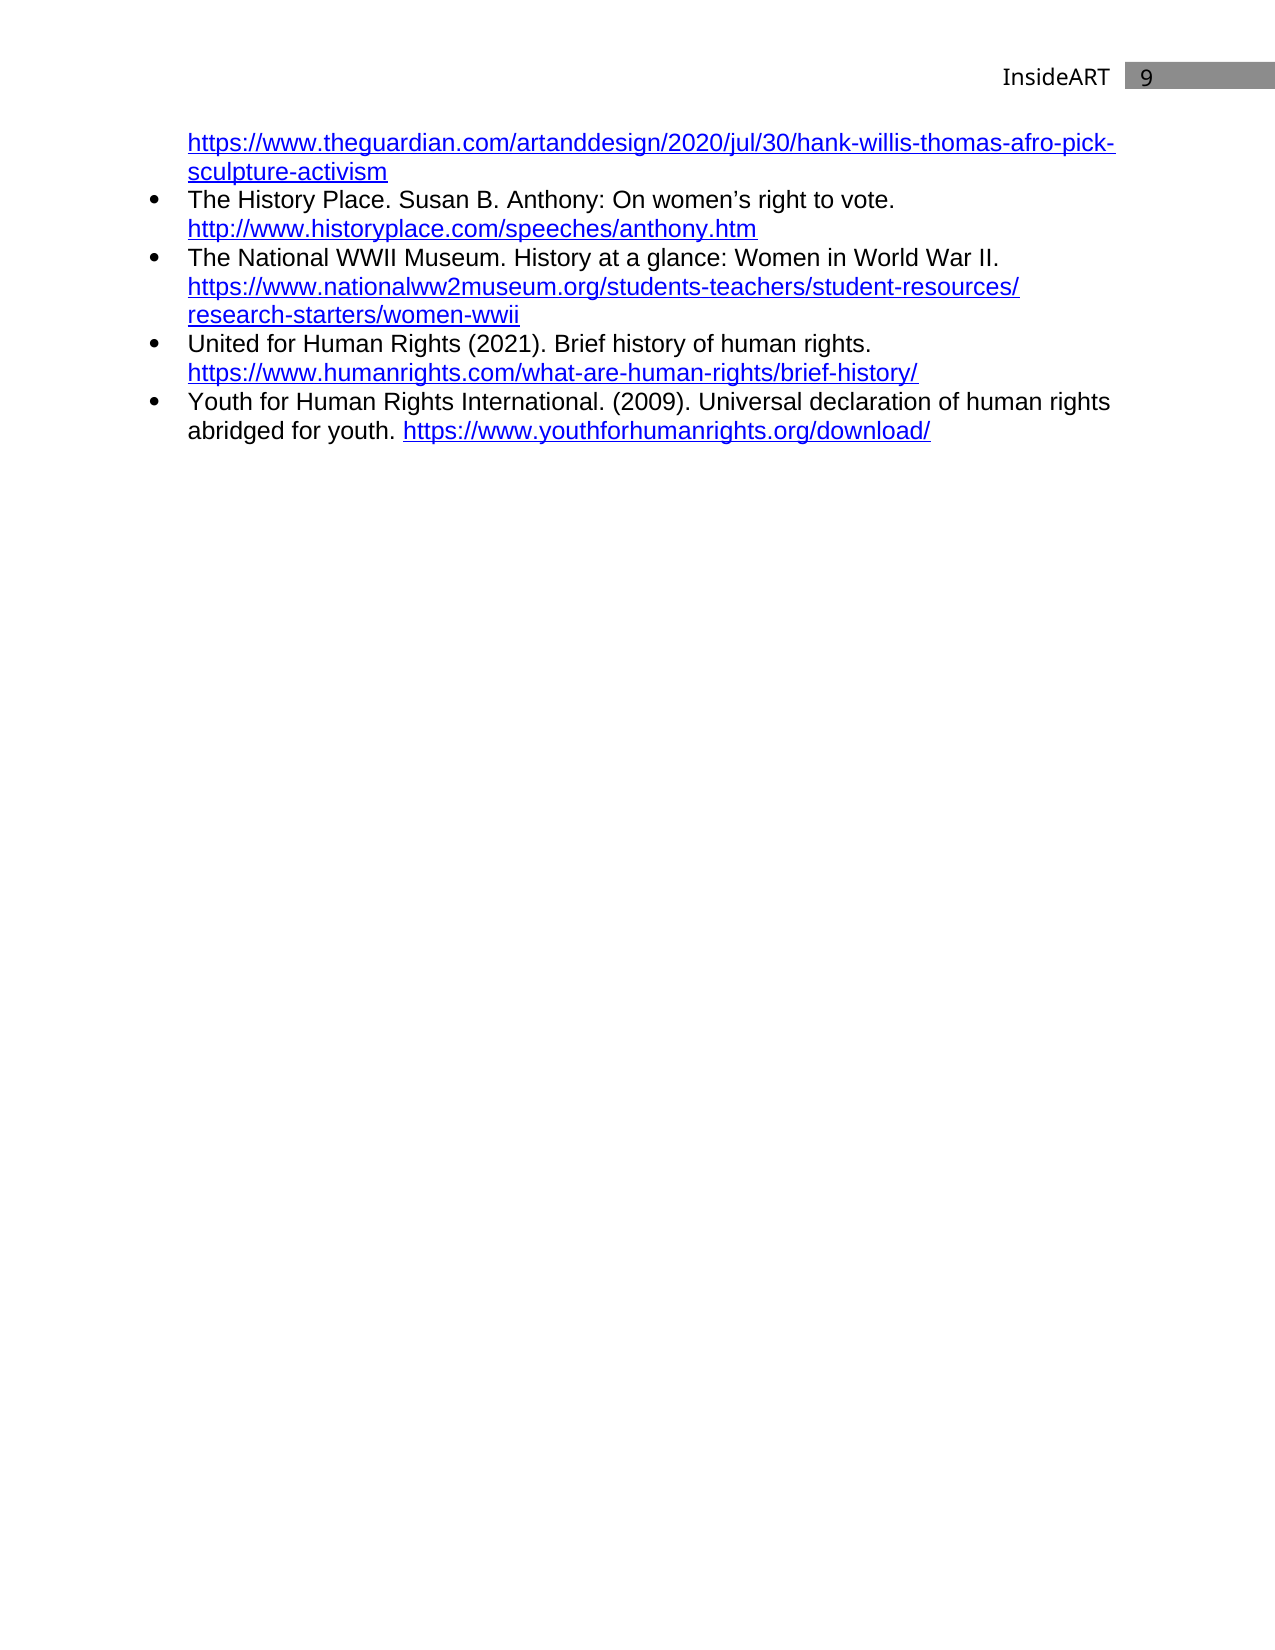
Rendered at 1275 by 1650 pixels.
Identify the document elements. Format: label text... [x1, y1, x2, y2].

list http://www.historyplace.com/speeches/anthony.htm [187, 214, 1125, 243]
list https://www.nationalww2museum.org/students-teachers/student-resources/research-starters/women-wwii [187, 272, 1125, 329]
list United for Human Rights (2021). Brief history of human rights. https://www.humanrights.com/what-are-human-rights/brief-history/ [150, 329, 1125, 387]
list The History Place. Susan B. Anthony: On women’s right to vote. [150, 185, 1125, 214]
list https://www.theguardian.com/artanddesign/2020/jul/30/hank-willis-thomas-afro-pick-sculpture-activism [187, 128, 1125, 185]
list The National WWII Museum. History at a glance: Women in World War II. [150, 243, 1125, 272]
list Youth for Human Rights International. (2009). Universal declaration of human rights abridged for youth. https://www.youthforhumanrights.org/download/ [150, 387, 1125, 444]
